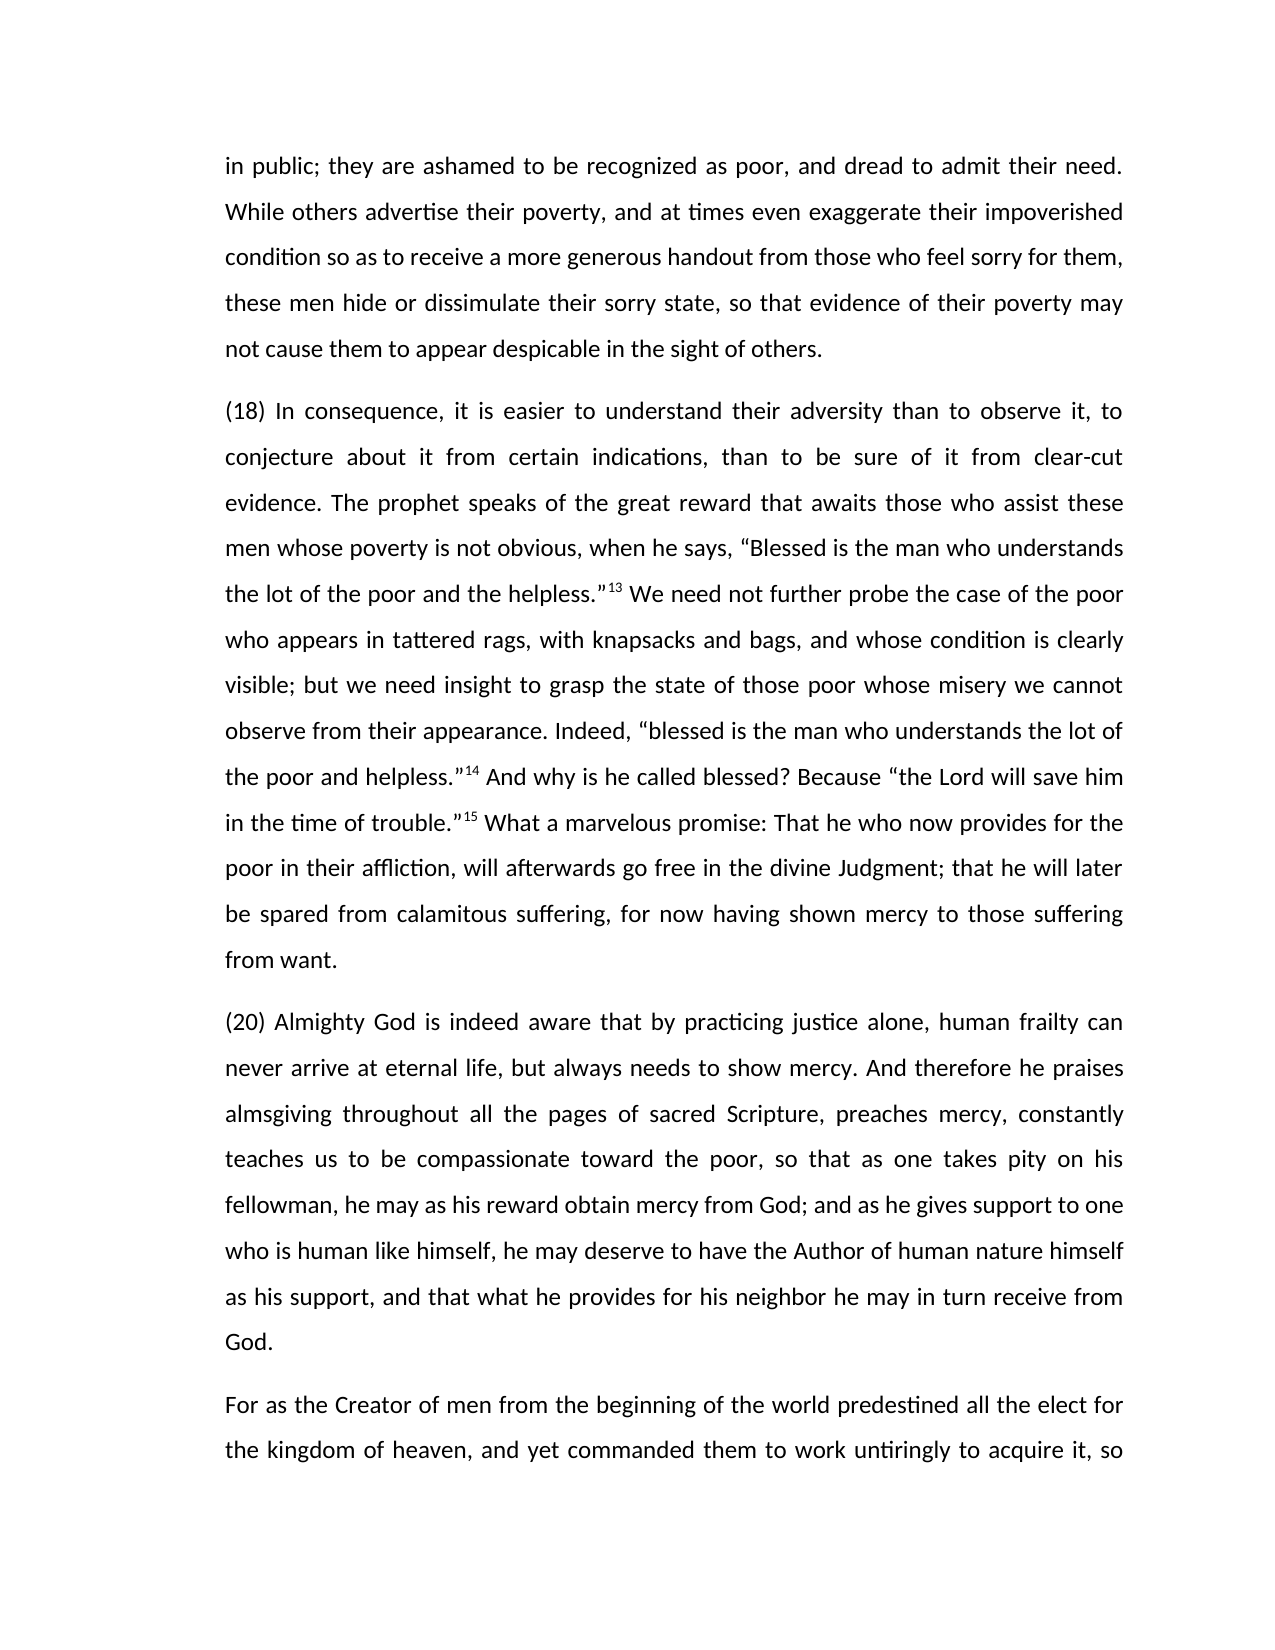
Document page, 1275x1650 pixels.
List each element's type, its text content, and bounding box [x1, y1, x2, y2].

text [225, 1389, 1125, 1465]
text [225, 150, 1125, 363]
text (20) Almighty God is indeed aware that by practicing justice alone, human frailty can never arrive at eternal life, but always needs to show mercy. And therefore he praises almsgiving throughout all the pages of sacred Scripture, preaches mercy, constantly teaches us to be compassionate toward the poor, so that as one takes pity on his fellowman, he may as his reward obtain mercy from God; and as he gives support to one who is human like himself, he may deserve to have the Author of human nature himself as his support, and that what he provides for his neighbor he may in turn receive from God. [225, 1006, 1125, 1357]
text (18) In consequence, it is easier to understand their adversity than to observe it, to conjecture about it from certain indications, than to be sure of it from clear-cut evidence. The prophet speaks of the great reward that awaits those who assist these men whose poverty is not obvious, when he says, “Blessed is the man who understands the lot of the poor and the helpless.” We need not further probe the case of the poor who appears in tattered rags, with knapsacks and bags, and whose condition is clearly visible; but we need insight to grasp the state of those poor whose misery we cannot observe from their appearance. Indeed, “blessed is the man who understands the lot of the poor and helpless.” And why is he called blessed? Because “the Lord will save him in the time of trouble.” What a marvelous promise: That he who now provides for the poor in their affliction, will afterwards go free in the divine Judgment; that he will later be spared from calamitous suffering, for now having shown mercy to those suffering from want. [225, 395, 1125, 974]
